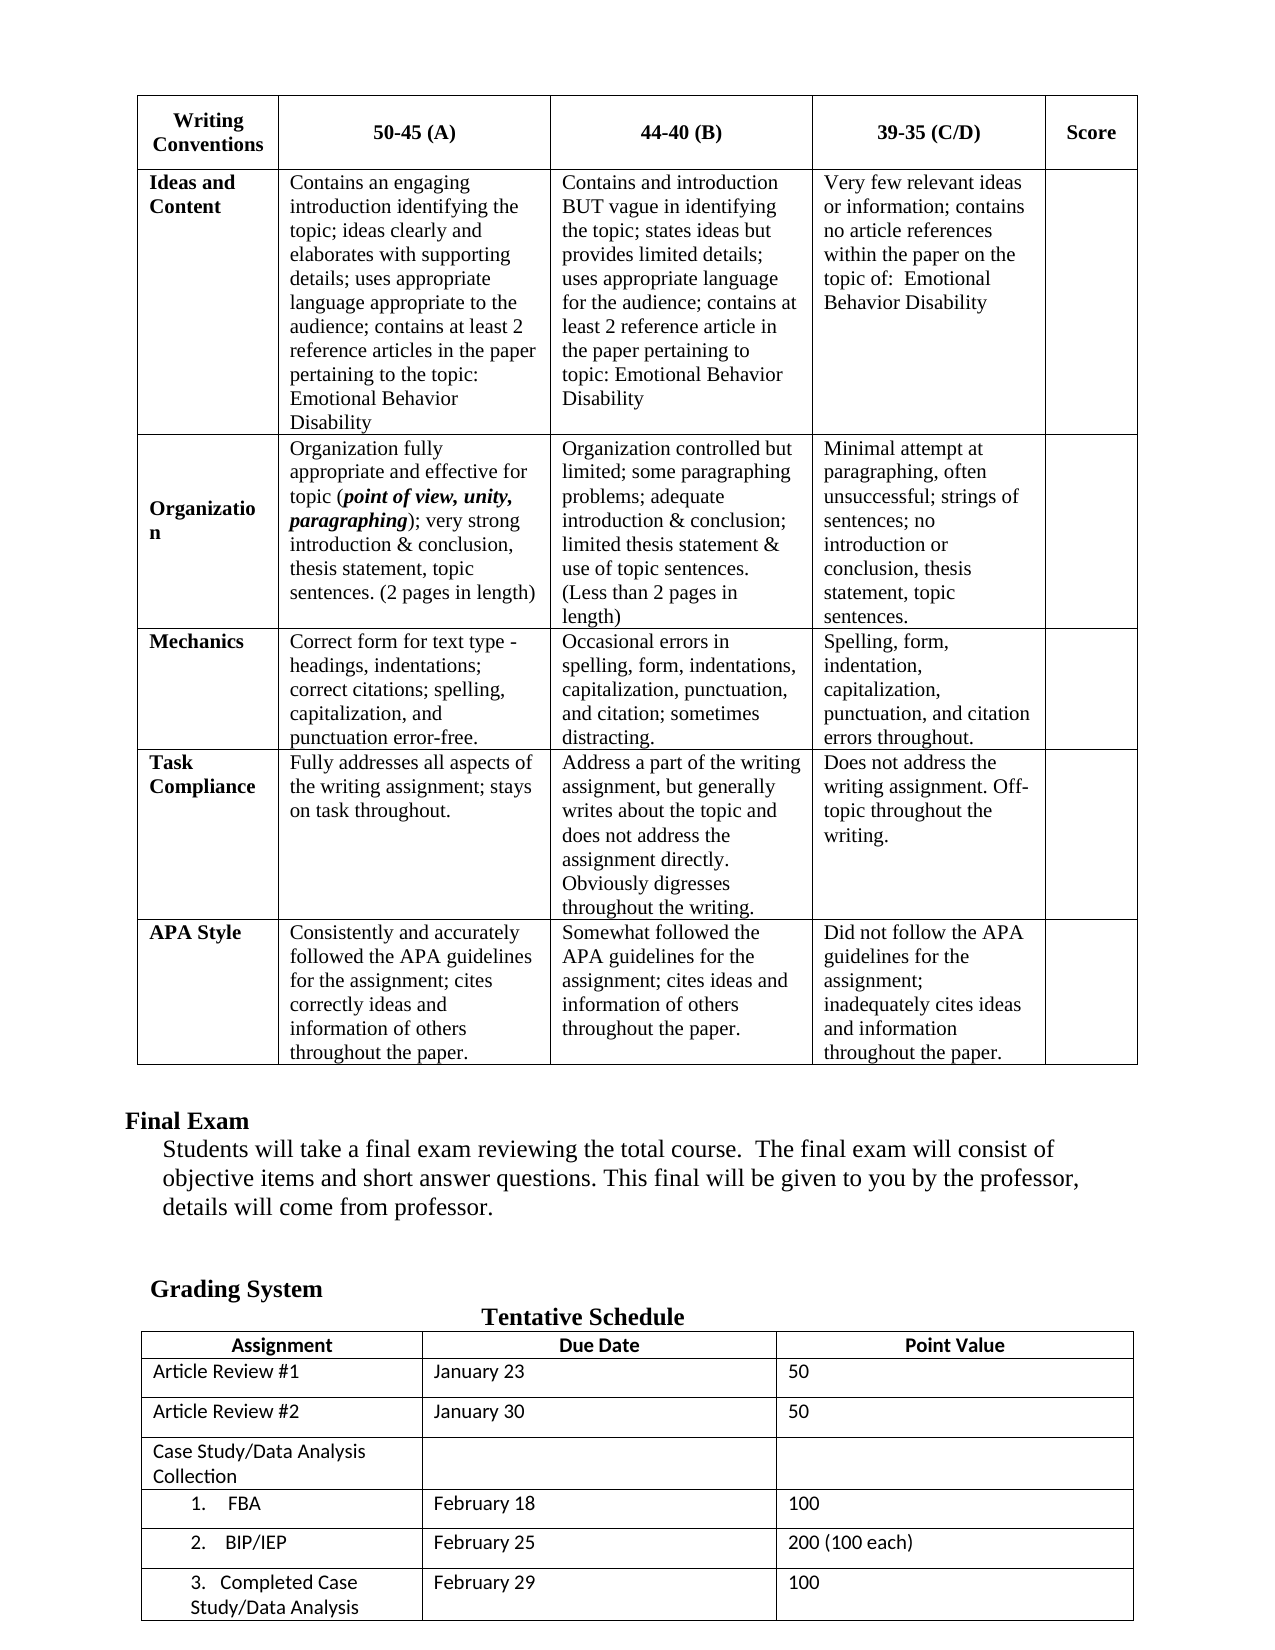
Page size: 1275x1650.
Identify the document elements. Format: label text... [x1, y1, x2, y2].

text Grading System [125, 1274, 1150, 1302]
table_cell [423, 1438, 776, 1489]
table_cell Address a part of the writing assignment, but generally writes about the topic and does not address the assignment directly. Obviously digresses throughout the writing. [551, 750, 812, 919]
table_cell 200 (100 each) [777, 1529, 1133, 1568]
table_cell 50 [777, 1359, 1133, 1397]
table_cell Organization fully appropriate and effective for topic (point of view, unity, paragraphing); very strong introduction & conclusion, thesis statement, topic sentences. (2 pages in length) [279, 435, 550, 628]
table_header Assignment [142, 1332, 422, 1358]
table_cell Case Study/Data Analysis Collection [142, 1438, 422, 1489]
table_cell 50 [777, 1398, 1133, 1437]
table_cell February 18 [423, 1490, 776, 1528]
table_header 39-35 (C/D) [813, 96, 1045, 169]
table_header 50-45 (A) [279, 96, 550, 169]
table_cell Task Compliance [138, 750, 278, 919]
table_cell FBA [142, 1490, 422, 1528]
table_cell January 30 [423, 1398, 776, 1437]
table_header 44-40 (B) [551, 96, 812, 169]
table_cell [1046, 920, 1137, 1064]
table_header Score [1046, 96, 1137, 169]
table_cell [1046, 629, 1137, 749]
table_header Due Date [423, 1332, 776, 1358]
text Tentative Schedule [125, 1302, 1150, 1331]
table_cell 100 [777, 1569, 1133, 1620]
table_cell Article Review #2 [142, 1398, 422, 1437]
table_cell Somewhat followed the APA guidelines for the assignment; cites ideas and information of others throughout the paper. [551, 920, 812, 1064]
table_cell [1046, 170, 1137, 434]
table_cell Fully addresses all aspects of the writing assignment; stays on task throughout. [279, 750, 550, 919]
table_cell February 29 [423, 1569, 776, 1620]
table_cell January 23 [423, 1359, 776, 1397]
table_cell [142, 1569, 422, 1620]
table_cell Does not address the writing assignment. Off-topic throughout the writing. [813, 750, 1045, 919]
table_cell Consistently and accurately followed the APA guidelines for the assignment; cites correctly ideas and information of others throughout the paper. [279, 920, 550, 1064]
table_header Writing Conventions [138, 96, 278, 169]
table_cell Occasional errors in spelling, form, indentations, capitalization, punctuation, and citation; sometimes distracting. [551, 629, 812, 749]
table_header Point Value [777, 1332, 1133, 1358]
table_cell Contains an engaging introduction identifying the topic; ideas clearly and elaborates with supporting details; uses appropriate language appropriate to the audience; contains at least 2 reference articles in the paper pertaining to the topic: Emotional Behavior Disability [279, 170, 550, 434]
table_cell Spelling, form, indentation, capitalization, punctuation, and citation errors throughout. [813, 629, 1045, 749]
table_cell Ideas and Content [138, 170, 278, 434]
table_cell [1046, 435, 1137, 628]
table_cell APA Style [138, 920, 278, 1064]
table_cell Minimal attempt at paragraphing, often unsuccessful; strings of sentences; no introduction or conclusion, thesis statement, topic sentences. [813, 435, 1045, 628]
table_cell February 25 [423, 1529, 776, 1568]
table_cell [777, 1438, 1133, 1489]
table_cell Did not follow the APA guidelines for the assignment; inadequately cites ideas and information throughout the paper. [813, 920, 1045, 1064]
text Final Exam [125, 1106, 1150, 1134]
text Students will take a final exam reviewing the total course. The final exam will consist of objective items and short answer questions. This final will be given to you by the professor, details will come from professor. [162, 1134, 1150, 1221]
table_cell [1046, 750, 1137, 919]
table_cell 2. BIP/IEP [142, 1529, 422, 1568]
table_cell Organization controlled but limited; some paragraphing problems; adequate introduction & conclusion; limited thesis statement & use of topic sentences. (Less than 2 pages in length) [551, 435, 812, 628]
table_cell Contains and introduction BUT vague in identifying the topic; states ideas but provides limited details; uses appropriate language for the audience; contains at least 2 reference article in the paper pertaining to topic: Emotional Behavior Disability [551, 170, 812, 434]
table_cell Article Review #1 [142, 1359, 422, 1397]
table_cell Mechanics [138, 629, 278, 749]
table_cell 100 [777, 1490, 1133, 1528]
table_cell Organization [138, 435, 278, 628]
table_cell Very few relevant ideas or information; contains no article references within the paper on the topic of: Emotional Behavior Disability [813, 170, 1045, 434]
table_cell Correct form for text type -headings, indentations; correct citations; spelling, capitalization, and punctuation error-free. [279, 629, 550, 749]
